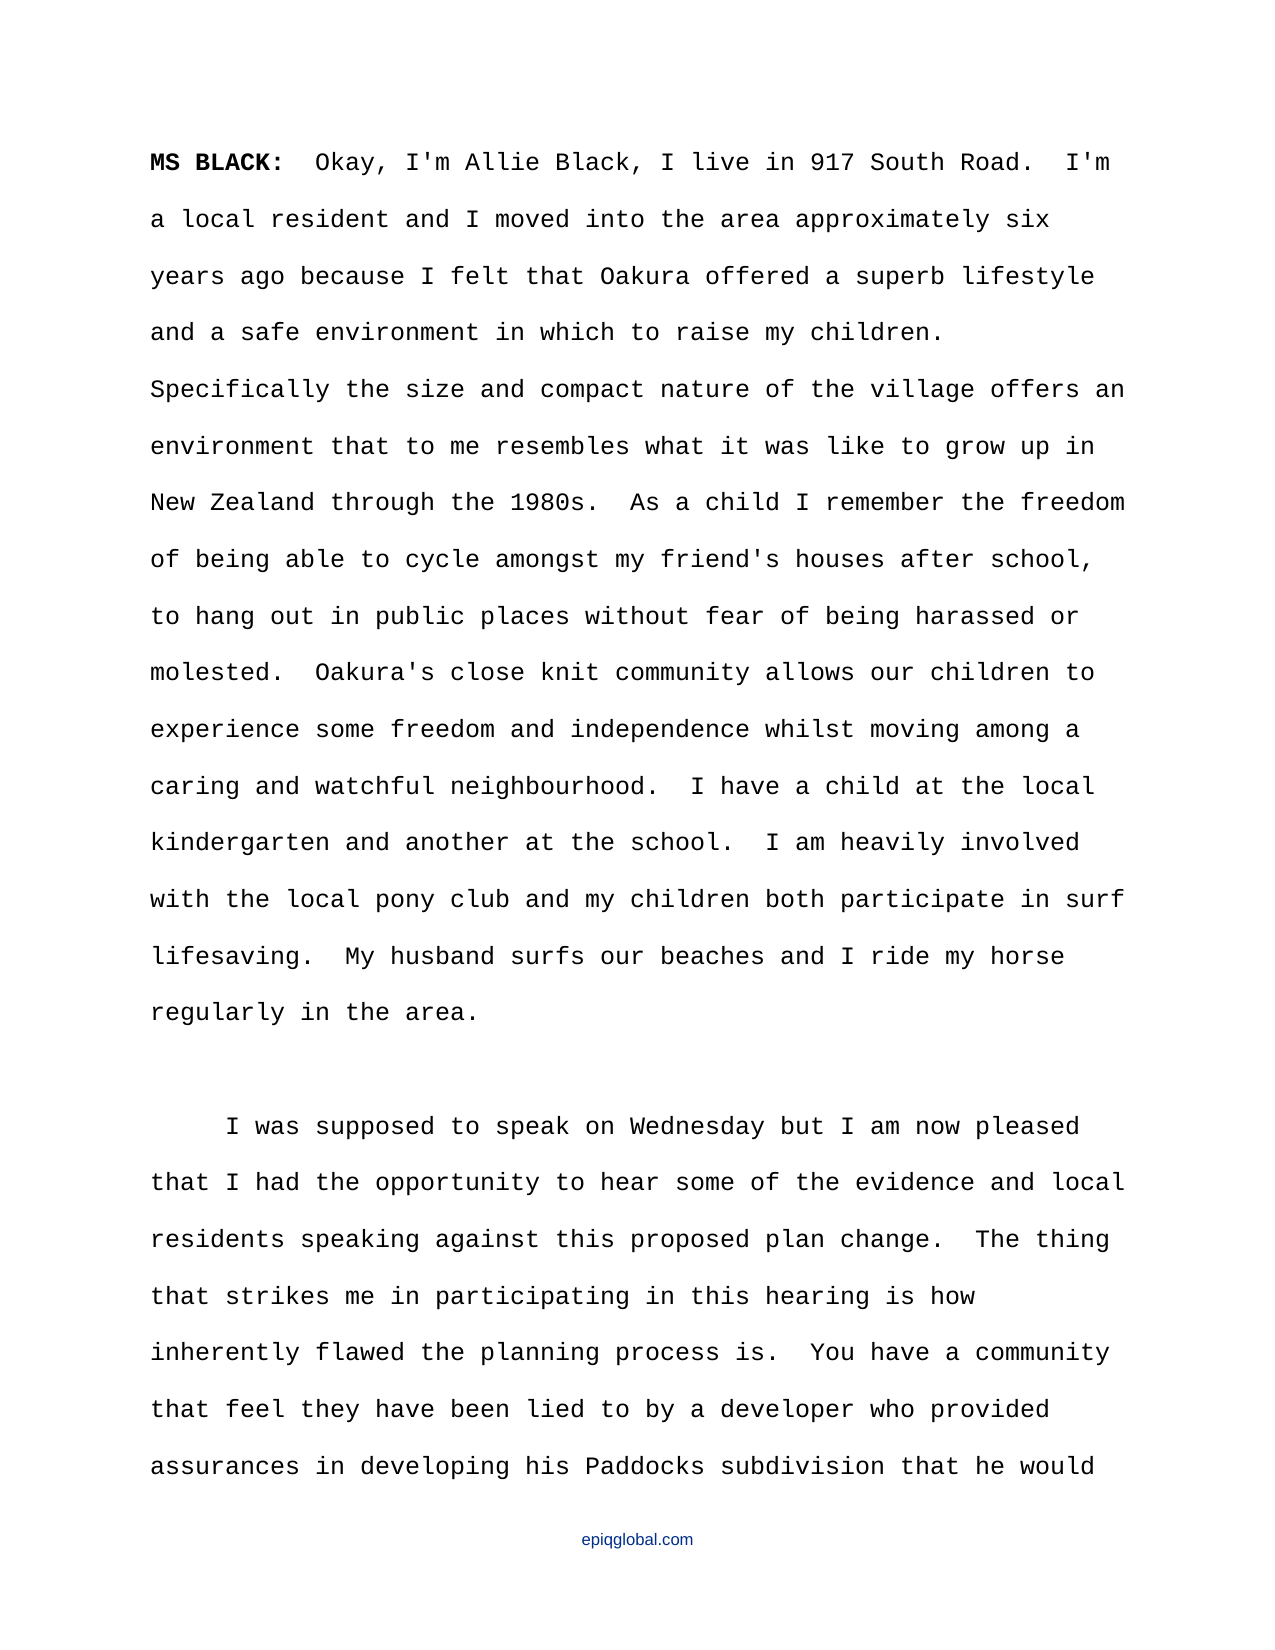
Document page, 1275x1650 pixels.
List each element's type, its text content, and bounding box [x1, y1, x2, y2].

text MS BLACK: Okay, I'm Allie Black, I live in 917 South Road. I'm a local resident and I moved into the area approximately six years ago because I felt that Oakura offered a superb lifestyle and a safe environment in which to raise my children. Specifically the size and compact nature of the village offers an environment that to me resembles what it was like to grow up in New Zealand through the 1980s. As a child I remember the freedom of being able to cycle amongst my friend's houses after school, to hang out in public places without fear of being harassed or molested. Oakura's close knit community allows our children to experience some freedom and independence whilst moving among a caring and watchful neighbourhood. I have a child at the local kindergarten and another at the school. I am heavily involved with the local pony club and my children both participate in surf lifesaving. My husband surfs our beaches and I ride my horse regularly in the area. [150, 150, 1125, 1028]
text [150, 1113, 1125, 1482]
